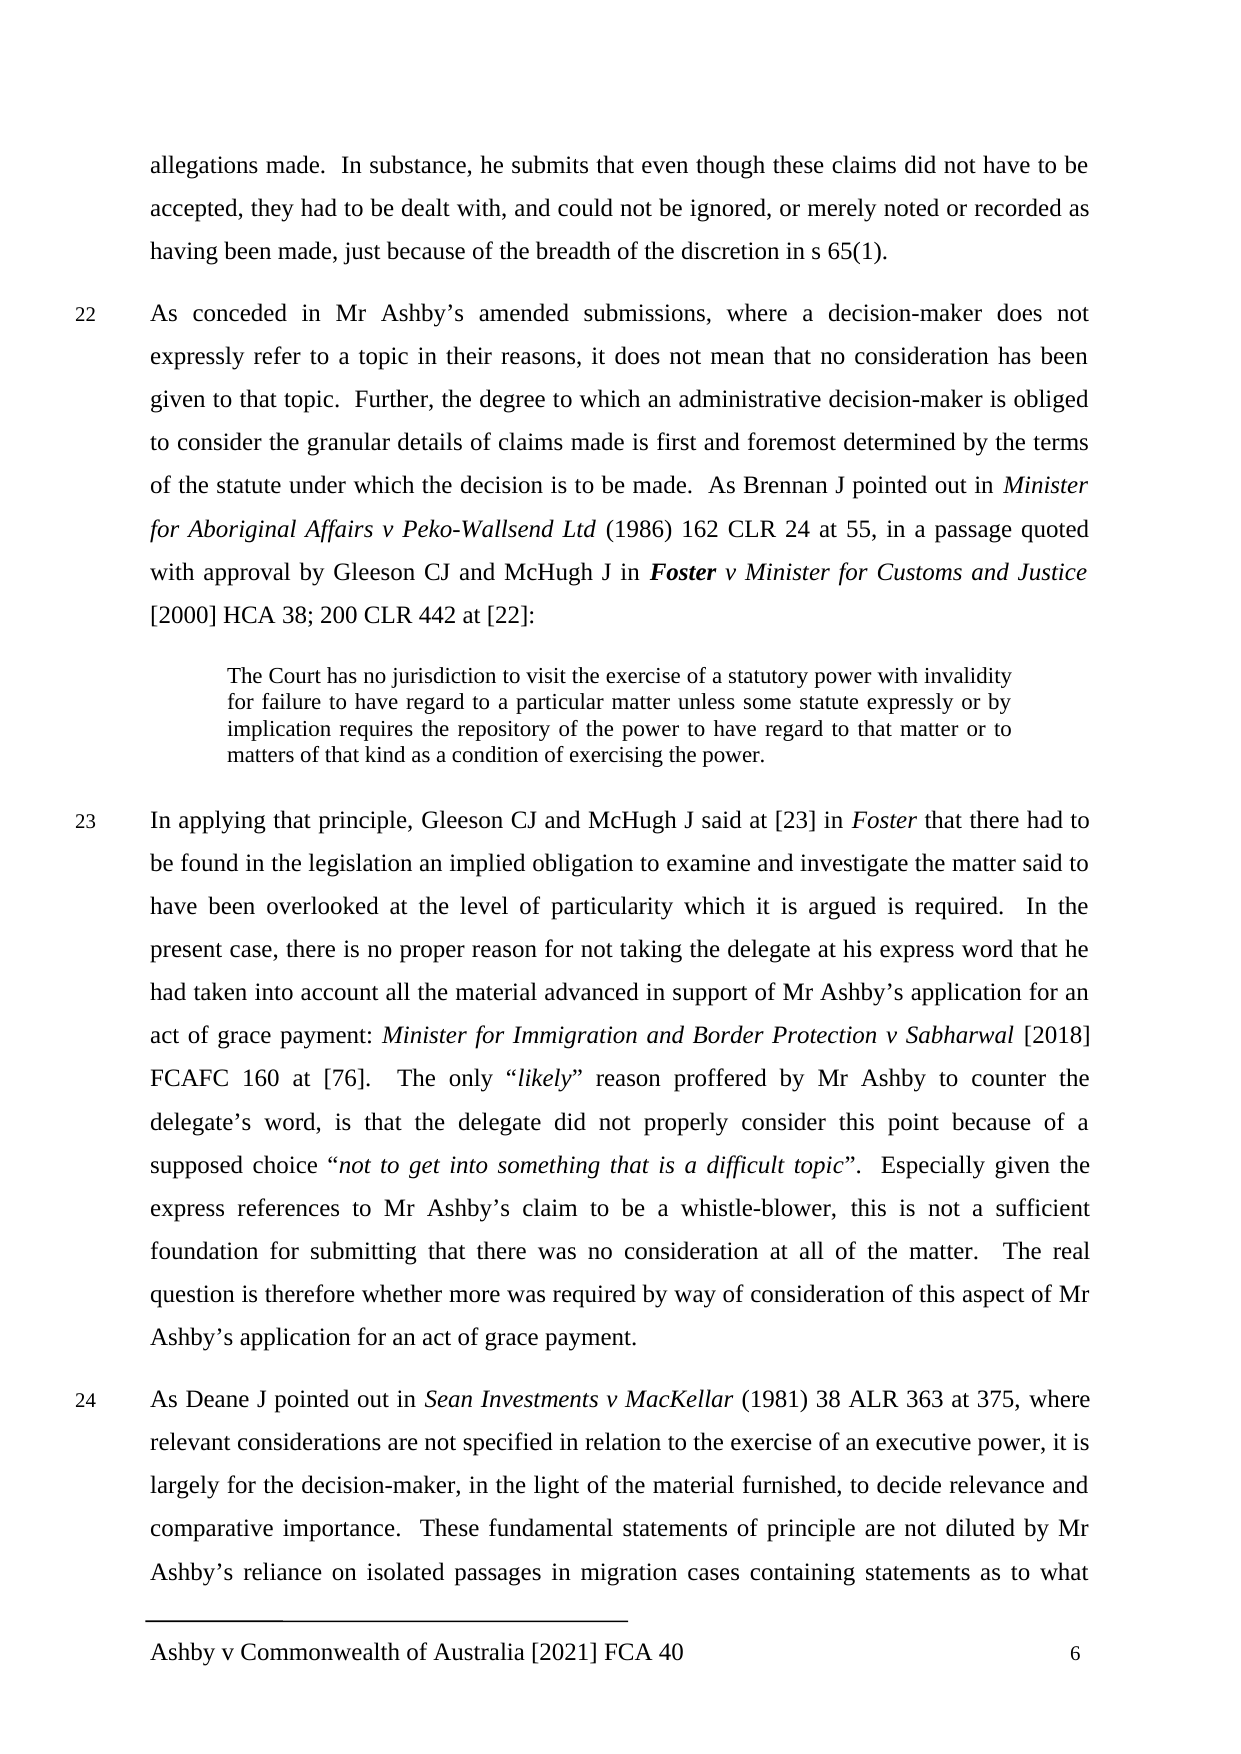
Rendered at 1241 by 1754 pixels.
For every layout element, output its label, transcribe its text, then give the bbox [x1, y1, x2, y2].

text As conceded in Mr Ashby’s amended submissions, where a decision-maker does not expressly refer to a topic in their reasons, it does not mean that no consideration has been given to that topic. Further, the degree to which an administrative decision-maker is obliged to consider the granular details of claims made is first and foremost determined by the terms of the statute under which the decision is to be made. As Brennan J pointed out in Minister for Aboriginal Affairs v Peko-Wallsend Ltd (1986) 162 CLR 24 at 55, in a passage quoted with approval by Gleeson CJ and McHugh J in Foster v Minister for Customs and Justice [2000] HCA 38; 200 CLR 442 at [22]: [75, 298, 1090, 629]
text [75, 1384, 1090, 1585]
text In applying that principle, Gleeson CJ and McHugh J said at [23] in Foster that there had to be found in the legislation an implied obligation to examine and investigate the matter said to have been overlooked at the level of particularity which it is argued is required. In the present case, there is no proper reason for not taking the delegate at his express word that he had taken into account all the material advanced in support of Mr Ashby’s application for an act of grace payment: Minister for Immigration and Border Protection v Sabharwal [2018] FCAFC 160 at [76]. The only “likely” reason proffered by Mr Ashby to counter the delegate’s word, is that the delegate did not properly consider this point because of a supposed choice “not to get into something that is a difficult topic”. Especially given the express references to Mr Ashby’s claim to be a whistle-blower, this is not a sufficient foundation for submitting that there was no consideration at all of the matter. The real question is therefore whether more was required by way of consideration of this aspect of Mr Ashby’s application for an act of grace payment. [75, 805, 1090, 1351]
text The Court has no jurisdiction to visit the exercise of a statutory power with invalidity for failure to have regard to a particular matter unless some statute expressly or by implication requires the repository of the power to have regard to that matter or to matters of that kind as a condition of exercising the power. [227, 662, 1013, 767]
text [75, 150, 1090, 265]
